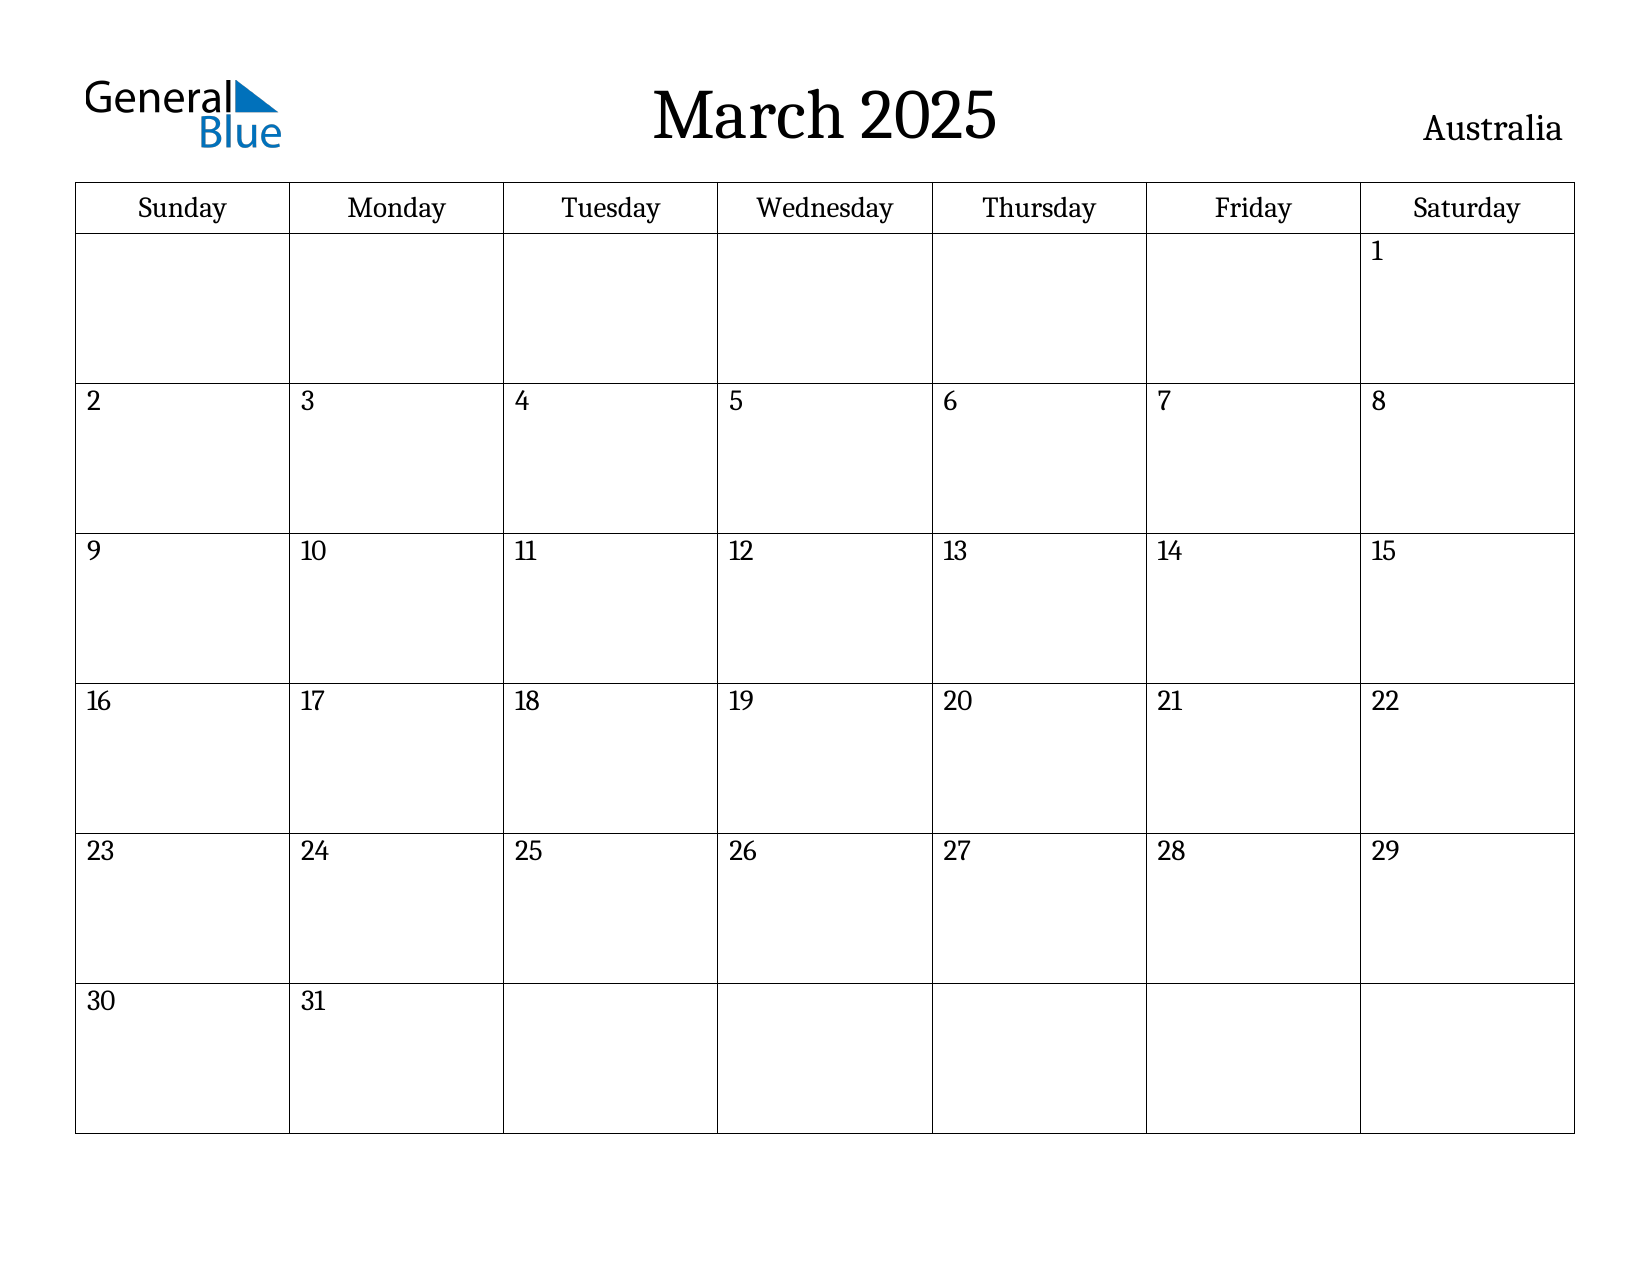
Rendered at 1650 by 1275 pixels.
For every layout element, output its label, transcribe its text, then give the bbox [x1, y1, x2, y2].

table_cell [718, 984, 932, 1017]
table_cell [290, 868, 503, 983]
table_cell [933, 984, 1146, 1017]
table_cell [76, 234, 289, 267]
table_cell 4 [504, 384, 717, 417]
table_cell [504, 868, 717, 983]
table_cell 12 [718, 534, 932, 567]
table_cell [1361, 267, 1574, 383]
table_cell 13 [933, 534, 1146, 567]
table_cell [1147, 868, 1360, 983]
table_cell 7 [1147, 384, 1360, 417]
table_cell [1361, 567, 1574, 683]
table_cell Saturday [1361, 183, 1574, 233]
table_cell [718, 267, 932, 383]
table_cell 14 [1147, 534, 1360, 567]
table_cell 20 [933, 684, 1146, 717]
table_cell 11 [504, 534, 717, 567]
table_header Australia [1146, 75, 1574, 182]
table_cell [290, 234, 503, 267]
table_cell 23 [76, 834, 289, 867]
table_cell [504, 717, 717, 833]
table_cell Thursday [933, 183, 1146, 233]
table_cell 15 [1361, 534, 1574, 567]
table_cell [504, 1018, 717, 1133]
table_cell 2 [76, 384, 289, 417]
table_cell [1147, 567, 1360, 683]
table_header March 2025 [504, 75, 1146, 182]
table_cell [504, 567, 717, 683]
table_cell [290, 1018, 503, 1133]
table_cell 21 [1147, 684, 1360, 717]
table_cell [933, 567, 1146, 683]
table_header [76, 75, 503, 182]
table_cell 22 [1361, 684, 1574, 717]
table_cell 27 [933, 834, 1146, 867]
table_cell 17 [290, 684, 503, 717]
table_cell 29 [1361, 834, 1574, 867]
table_cell [1147, 267, 1360, 383]
table_cell [718, 717, 932, 833]
table_cell Friday [1147, 183, 1360, 233]
table_cell [1361, 868, 1574, 983]
table_cell [504, 267, 717, 383]
table_cell [76, 1018, 289, 1133]
table_cell [76, 717, 289, 833]
table_cell [718, 868, 932, 983]
table_cell 5 [718, 384, 932, 417]
table_cell [290, 567, 503, 683]
table_cell 18 [504, 684, 717, 717]
table_cell [718, 234, 932, 267]
table_cell [1361, 1018, 1574, 1133]
table_cell [718, 417, 932, 533]
table_cell [76, 567, 289, 683]
table_cell Wednesday [718, 183, 932, 233]
table_cell Sunday [76, 183, 289, 233]
table_cell [933, 234, 1146, 267]
table_cell 10 [290, 534, 503, 567]
table_cell [290, 717, 503, 833]
table_cell [718, 1018, 932, 1133]
table_cell 3 [290, 384, 503, 417]
table_cell [76, 267, 289, 383]
table_cell 25 [504, 834, 717, 867]
table_cell [1147, 984, 1360, 1017]
table_cell [933, 267, 1146, 383]
table_cell [1147, 417, 1360, 533]
table_cell 9 [76, 534, 289, 567]
table_cell [1147, 1018, 1360, 1133]
table_cell [290, 267, 503, 383]
table_cell [933, 1018, 1146, 1133]
table_cell [933, 417, 1146, 533]
table_cell [933, 868, 1146, 983]
table_cell [504, 984, 717, 1017]
table_cell [290, 417, 503, 533]
table_cell Tuesday [504, 183, 717, 233]
table_cell 19 [718, 684, 932, 717]
table_cell 28 [1147, 834, 1360, 867]
picture [86, 80, 281, 148]
table_cell [504, 417, 717, 533]
table_cell [76, 417, 289, 533]
table_cell 1 [1361, 234, 1574, 267]
table_cell Monday [290, 183, 503, 233]
table_cell [76, 868, 289, 983]
table_cell [718, 567, 932, 683]
table_cell 26 [718, 834, 932, 867]
table_cell [1147, 234, 1360, 267]
table_cell [1361, 417, 1574, 533]
table_cell 30 [76, 984, 289, 1017]
table_cell 8 [1361, 384, 1574, 417]
table_cell [1361, 984, 1574, 1017]
table_cell 31 [290, 984, 503, 1017]
table_cell [1147, 717, 1360, 833]
table_cell 6 [933, 384, 1146, 417]
table_cell [933, 717, 1146, 833]
table_cell [504, 234, 717, 267]
table_cell 24 [290, 834, 503, 867]
table_cell 16 [76, 684, 289, 717]
table_cell [1361, 717, 1574, 833]
